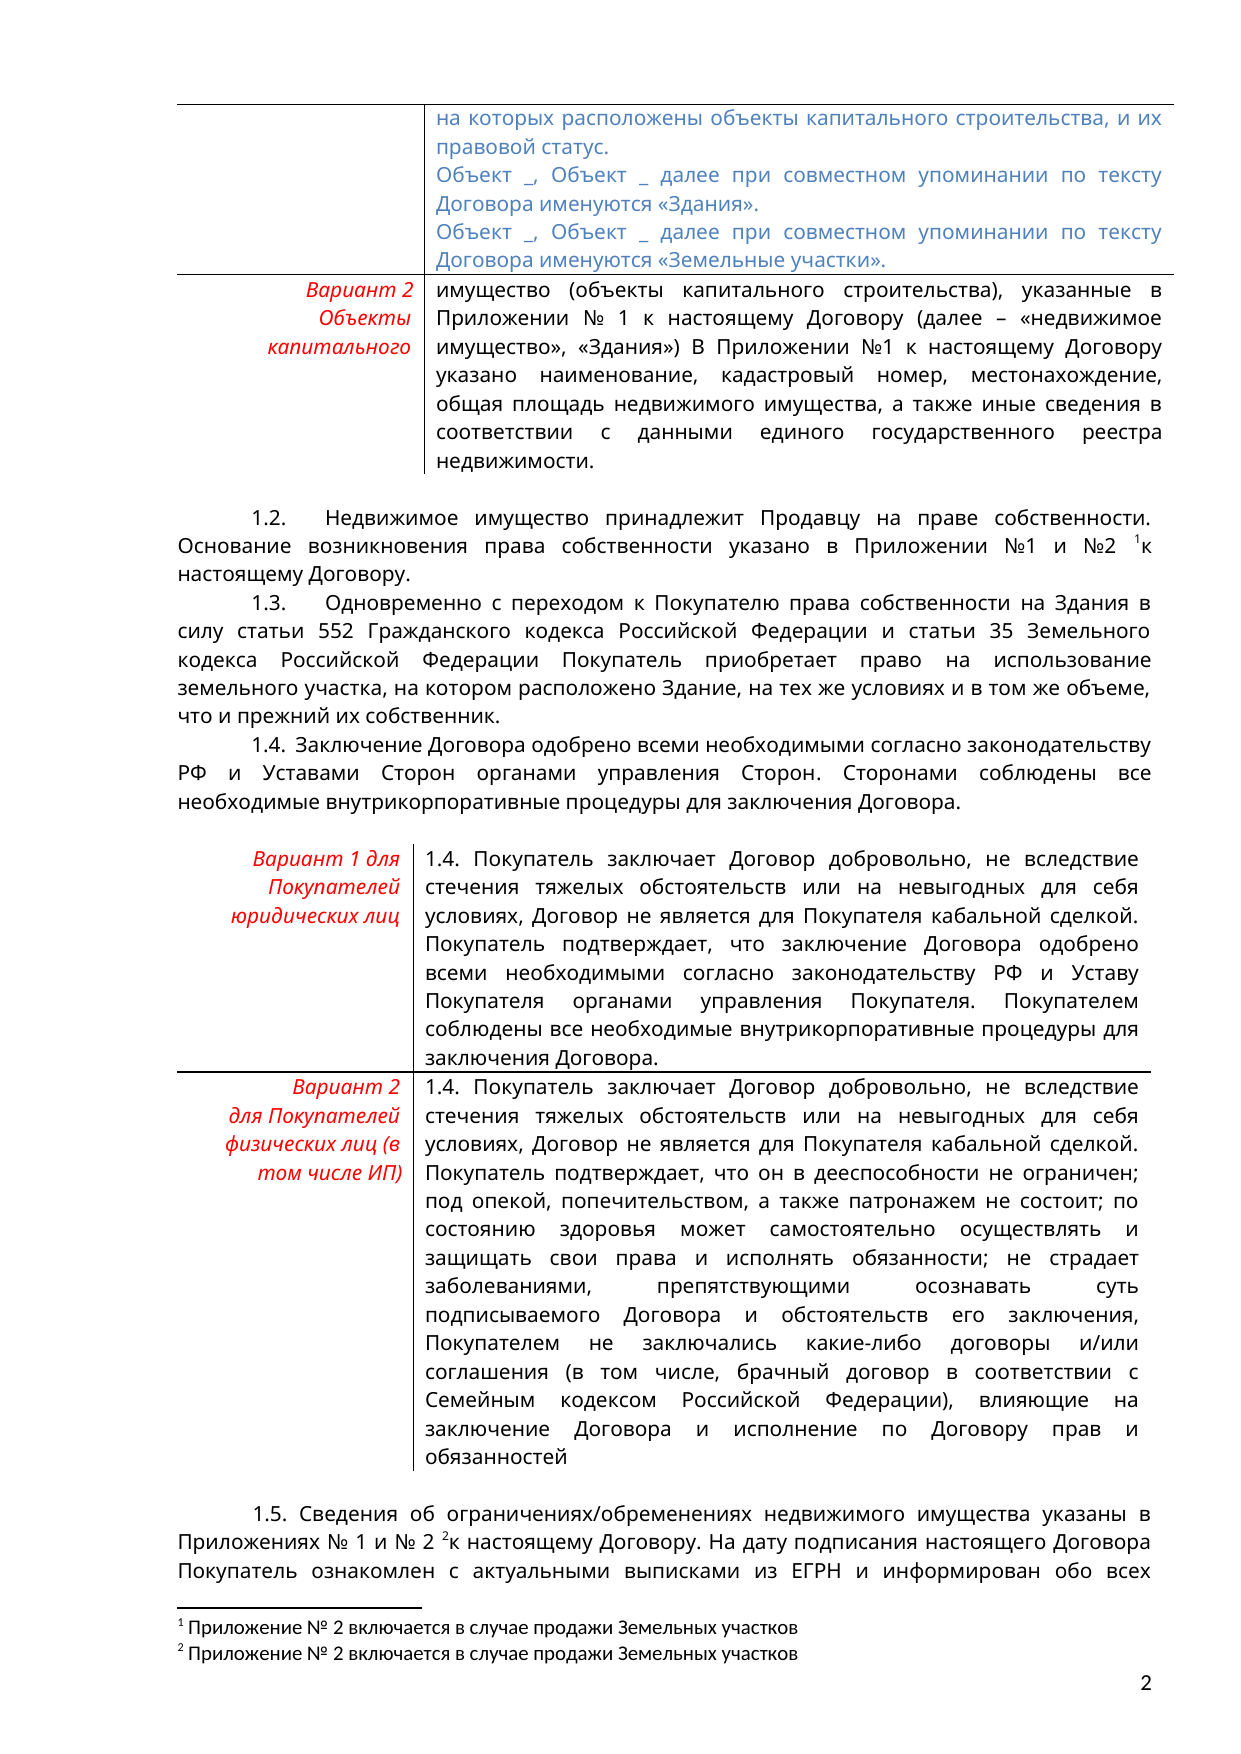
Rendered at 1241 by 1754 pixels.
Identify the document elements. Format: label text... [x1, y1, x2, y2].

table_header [177, 105, 424, 274]
list Заключение Договора одобрено всеми необходимыми согласно законодательству РФ и Уставами Сторон органами управления Сторон. Сторонами соблюдены все необходимые внутрикорпоративные процедуры для заключения Договора. [177, 730, 1152, 815]
list Одновременно с переходом к Покупателю права собственности на Здания в силу статьи 552 Гражданского кодекса Российской Федерации и статьи 35 Земельного кодекса Российской Федерации Покупатель приобретает право на использование земельного участка, на котором расположено Здание, на тех же условиях и в том же объеме, что и прежний их собственник. [177, 588, 1152, 730]
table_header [425, 105, 1174, 274]
table_header 1.4. Покупатель заключает Договор добровольно, не вследствие стечения тяжелых обстоятельств или на невыгодных для себя условиях, Договор не является для Покупателя кабальной сделкой. Покупатель подтверждает, что заключение Договора одобрено всеми необходимыми согласно законодательству РФ и Уставу Покупателя органами управления Покупателя. Покупателем соблюдены все необходимые внутрикорпоративные процедуры для заключения Договора. [414, 844, 1151, 1071]
list Недвижимое имущество принадлежит Продавцу на праве собственности. Основание возникновения права собственности указано в Приложении №1 и №2 к настоящему Договору. [177, 503, 1152, 588]
table_cell 1.4. Покупатель заключает Договор добровольно, не вследствие стечения тяжелых обстоятельств или на невыгодных для себя условиях, Договор не является для Покупателя кабальной сделкой. Покупатель подтверждает, что он в дееспособности не ограничен; под опекой, попечительством, а также патронажем не состоит; по состоянию здоровья может самостоятельно осуществлять и защищать свои права и исполнять обязанности; не страдает заболеваниями, препятствующими осознавать суть подписываемого Договора и обстоятельств его заключения, Покупателем не заключались какие-либо договоры и/или соглашения (в том числе, брачный договор в соответствии с Семейным кодексом Российской Федерации), влияющие на заключение Договора и исполнение по Договору прав и обязанностей [414, 1073, 1151, 1471]
table_header Вариант 1 для Покупателей юридических лиц [177, 844, 413, 1071]
table_cell Вариант 2 для Покупателей физических лиц (в том числе ИП) [177, 1073, 413, 1471]
table_cell имущество (объекты капитального строительства), указанные в Приложении № 1 к настоящему Договору (далее – «недвижимое имущество», «Здания») В Приложении №1 к настоящему Договору указано наименование, кадастровый номер, местонахождение, общая площадь недвижимого имущества, а также иные сведения в соответствии с данными единого государственного реестра недвижимости. [425, 275, 1174, 474]
table_cell Вариант 2 Объекты капитального [177, 275, 424, 474]
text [177, 1499, 1152, 1584]
